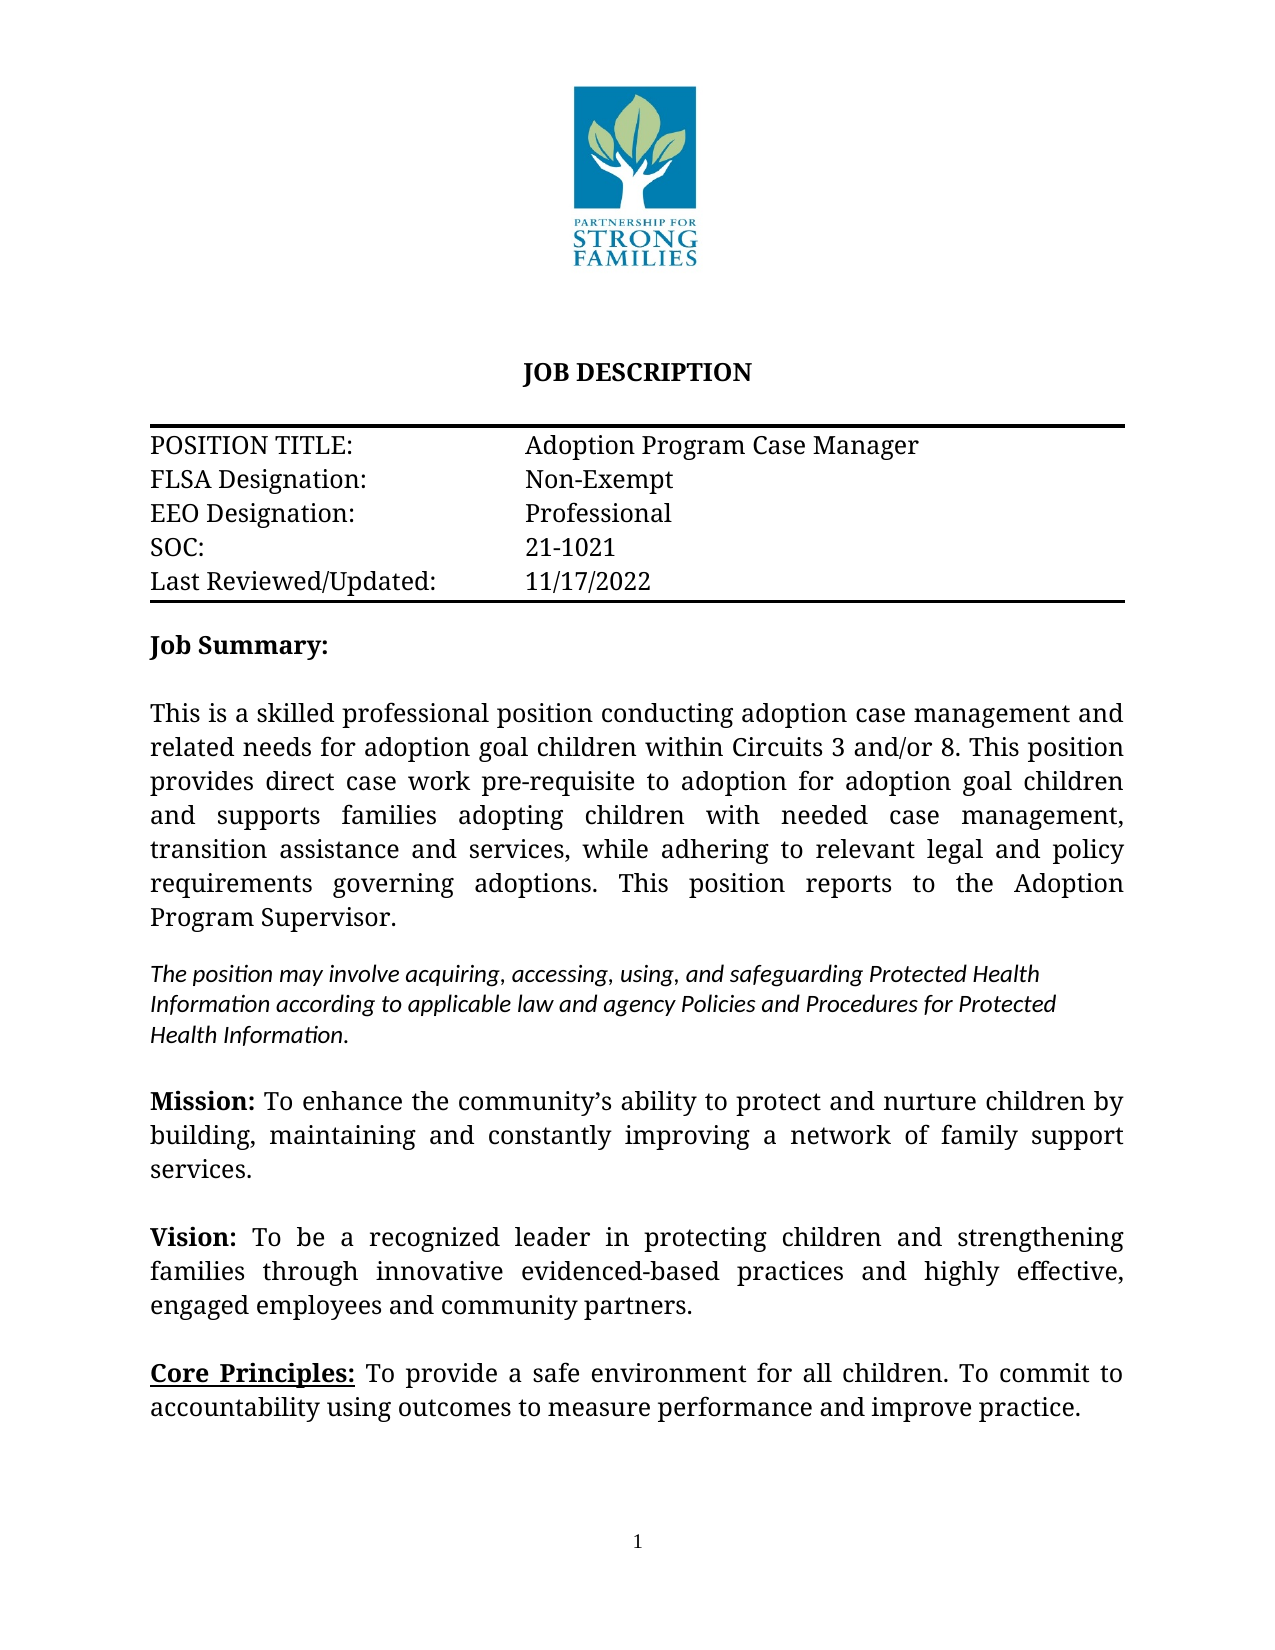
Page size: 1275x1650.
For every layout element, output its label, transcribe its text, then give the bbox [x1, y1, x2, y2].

text Job Summary: [150, 627, 1125, 661]
text Vision: To be a recognized leader in protecting children and strengthening families through innovative evidenced-based practices and highly effective, engaged employees and community partners. [150, 1220, 1125, 1322]
text This is a skilled professional position conducting adoption case management and related needs for adoption goal children within Circuits 3 and/or 8. This position provides direct case work pre-requisite to adoption for adoption goal children and supports families adopting children with needed case management, transition assistance and services, while adhering to relevant legal and policy requirements governing adoptions. This position reports to the Adoption Program Supervisor. [150, 695, 1125, 934]
text Mission: To enhance the community’s ability to protect and nurture children by building, maintaining and constantly improving a network of family support services. [150, 1083, 1125, 1186]
text Last Reviewed/Updated: 11/17/2022 [150, 564, 1125, 600]
text EEO Designation: Professional [150, 496, 1125, 530]
text POSITION TITLE: Adoption Program Case Manager [150, 428, 1125, 462]
text JOB DESCRIPTION [150, 320, 1125, 388]
text SOC: 21-1021 [150, 530, 1125, 564]
text Core Principles: To provide a safe environment for all children. To commit to accountability using outcomes to measure performance and improve practice. [150, 1356, 1125, 1424]
picture [538, 64, 737, 298]
text The position may involve acquiring, accessing, using, and safeguarding Protected Health Information according to applicable law and agency Policies and Procedures for Protected Health Information. [150, 958, 1125, 1049]
text FLSA Designation: Non-Exempt [150, 462, 1125, 496]
